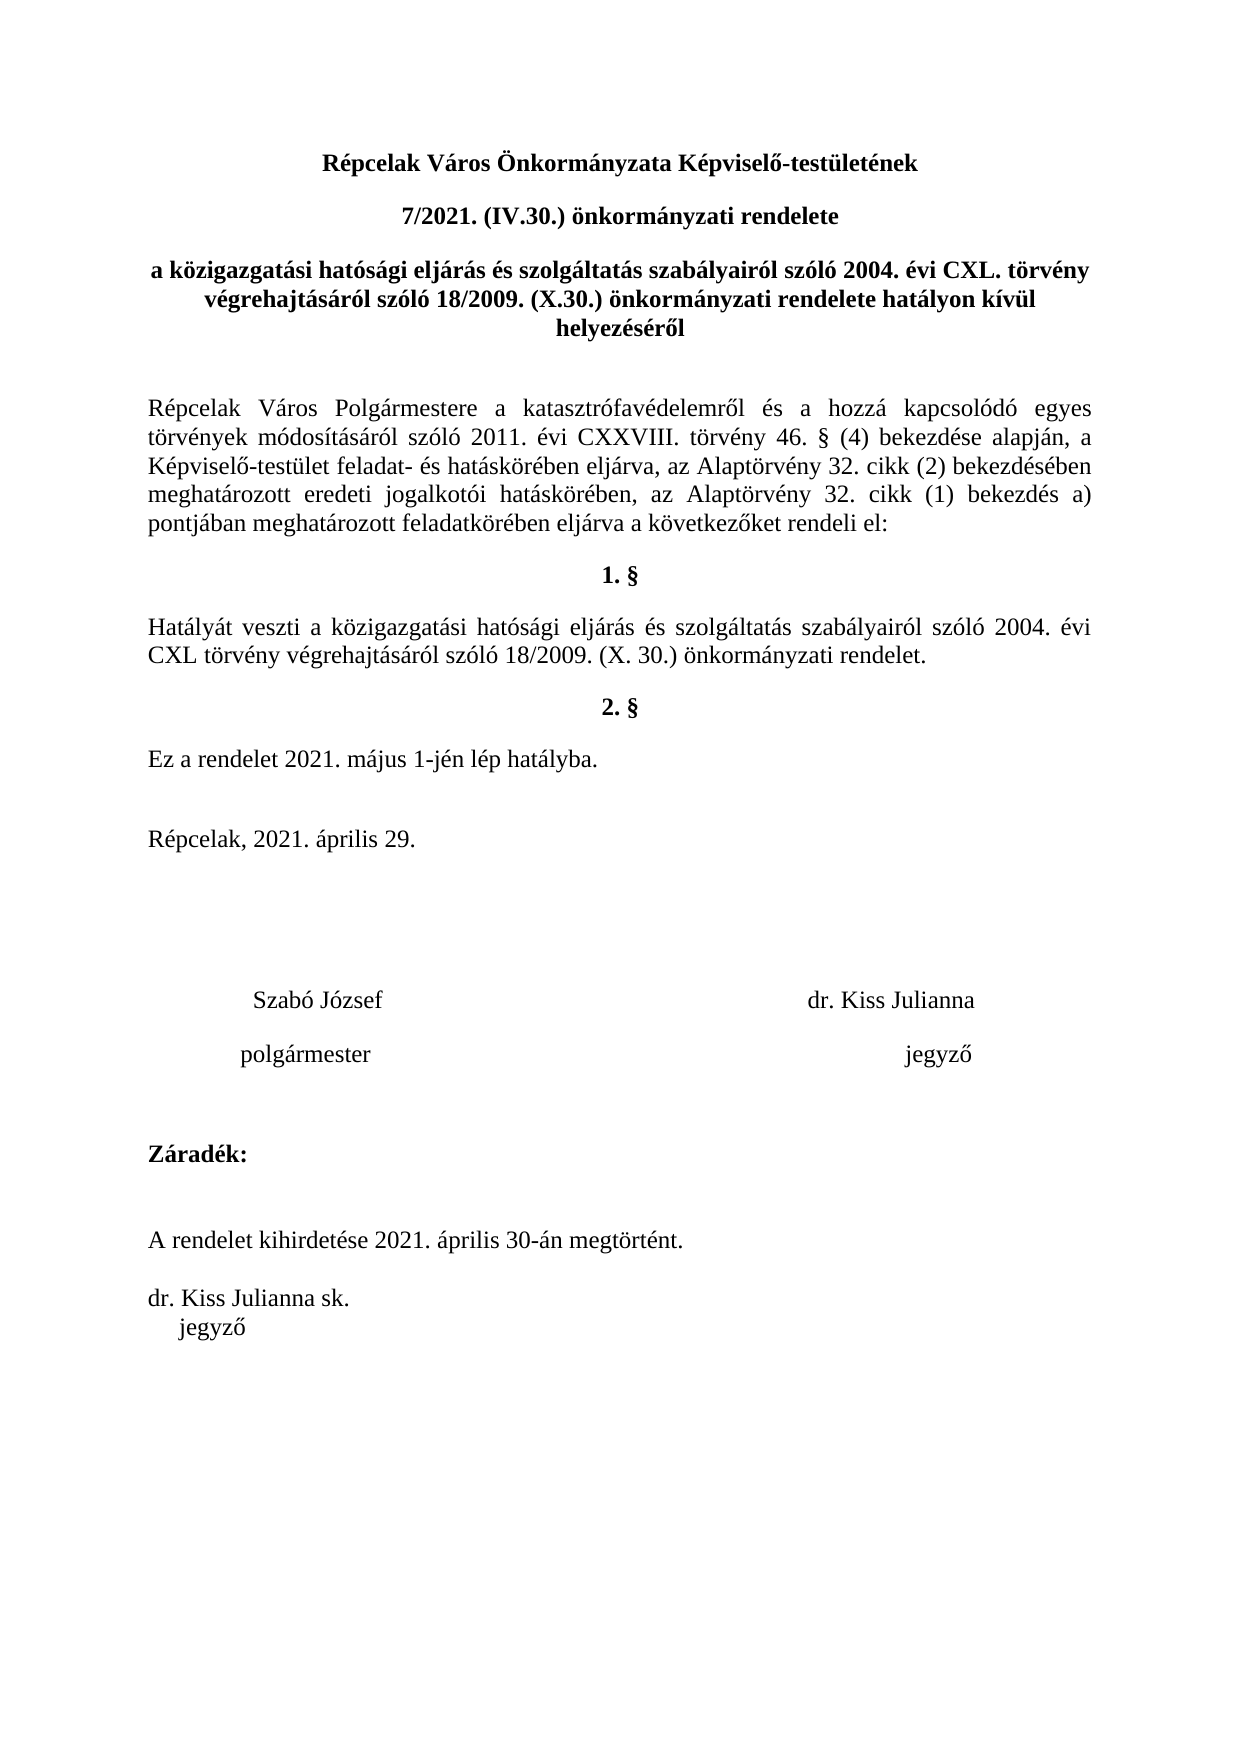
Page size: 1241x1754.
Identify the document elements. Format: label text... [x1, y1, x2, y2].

text Répcelak, 2021. április 29. [148, 824, 1093, 853]
text A rendelet kihirdetése 2021. április 30-án megtörtént. [148, 1226, 1122, 1254]
text 2. § [148, 692, 1093, 721]
text Hatályát veszti a közigazgatási hatósági eljárás és szolgáltatás szabályairól szóló 2004. évi CXL törvény végrehajtásáról szóló 18/2009. (X. 30.) önkormányzati rendelet. [148, 612, 1093, 669]
text Ez a rendelet 2021. május 1-jén lép hatályba. [148, 744, 1093, 772]
text polgármester jegyző [148, 1039, 1093, 1068]
text a közigazgatási hatósági eljárás és szolgáltatás szabályairól szóló 2004. évi CXL. törvény végrehajtásáról szóló 18/2009. (X.30.) önkormányzati rendelete hatályon kívül helyezéséről [148, 255, 1093, 342]
text Répcelak Város Polgármestere a katasztrófavédelemről és a hozzá kapcsolódó egyes törvények módosításáról szóló 2011. évi CXXVIII. törvény 46. § (4) bekezdése alapján, a Képviselő-testület feladat- és hatáskörében eljárva, az Alaptörvény 32. cikk (2) bekezdésében meghatározott eredeti jogalkotói hatáskörében, az Alaptörvény 32. cikk (1) bekezdés a) pontjában meghatározott feladatkörében eljárva a következőket rendeli el: [148, 393, 1093, 537]
text Záradék: [148, 1139, 1122, 1168]
text 7/2021. (IV.30.) önkormányzati rendelete [148, 201, 1093, 230]
text Répcelak Város Önkormányzata Képviselő-testületének [148, 148, 1093, 176]
text Szabó József dr. Kiss Julianna [148, 986, 1093, 1014]
text dr. Kiss Julianna sk. [148, 1283, 1122, 1312]
text 1. § [148, 560, 1093, 589]
text jegyző [148, 1312, 1122, 1341]
